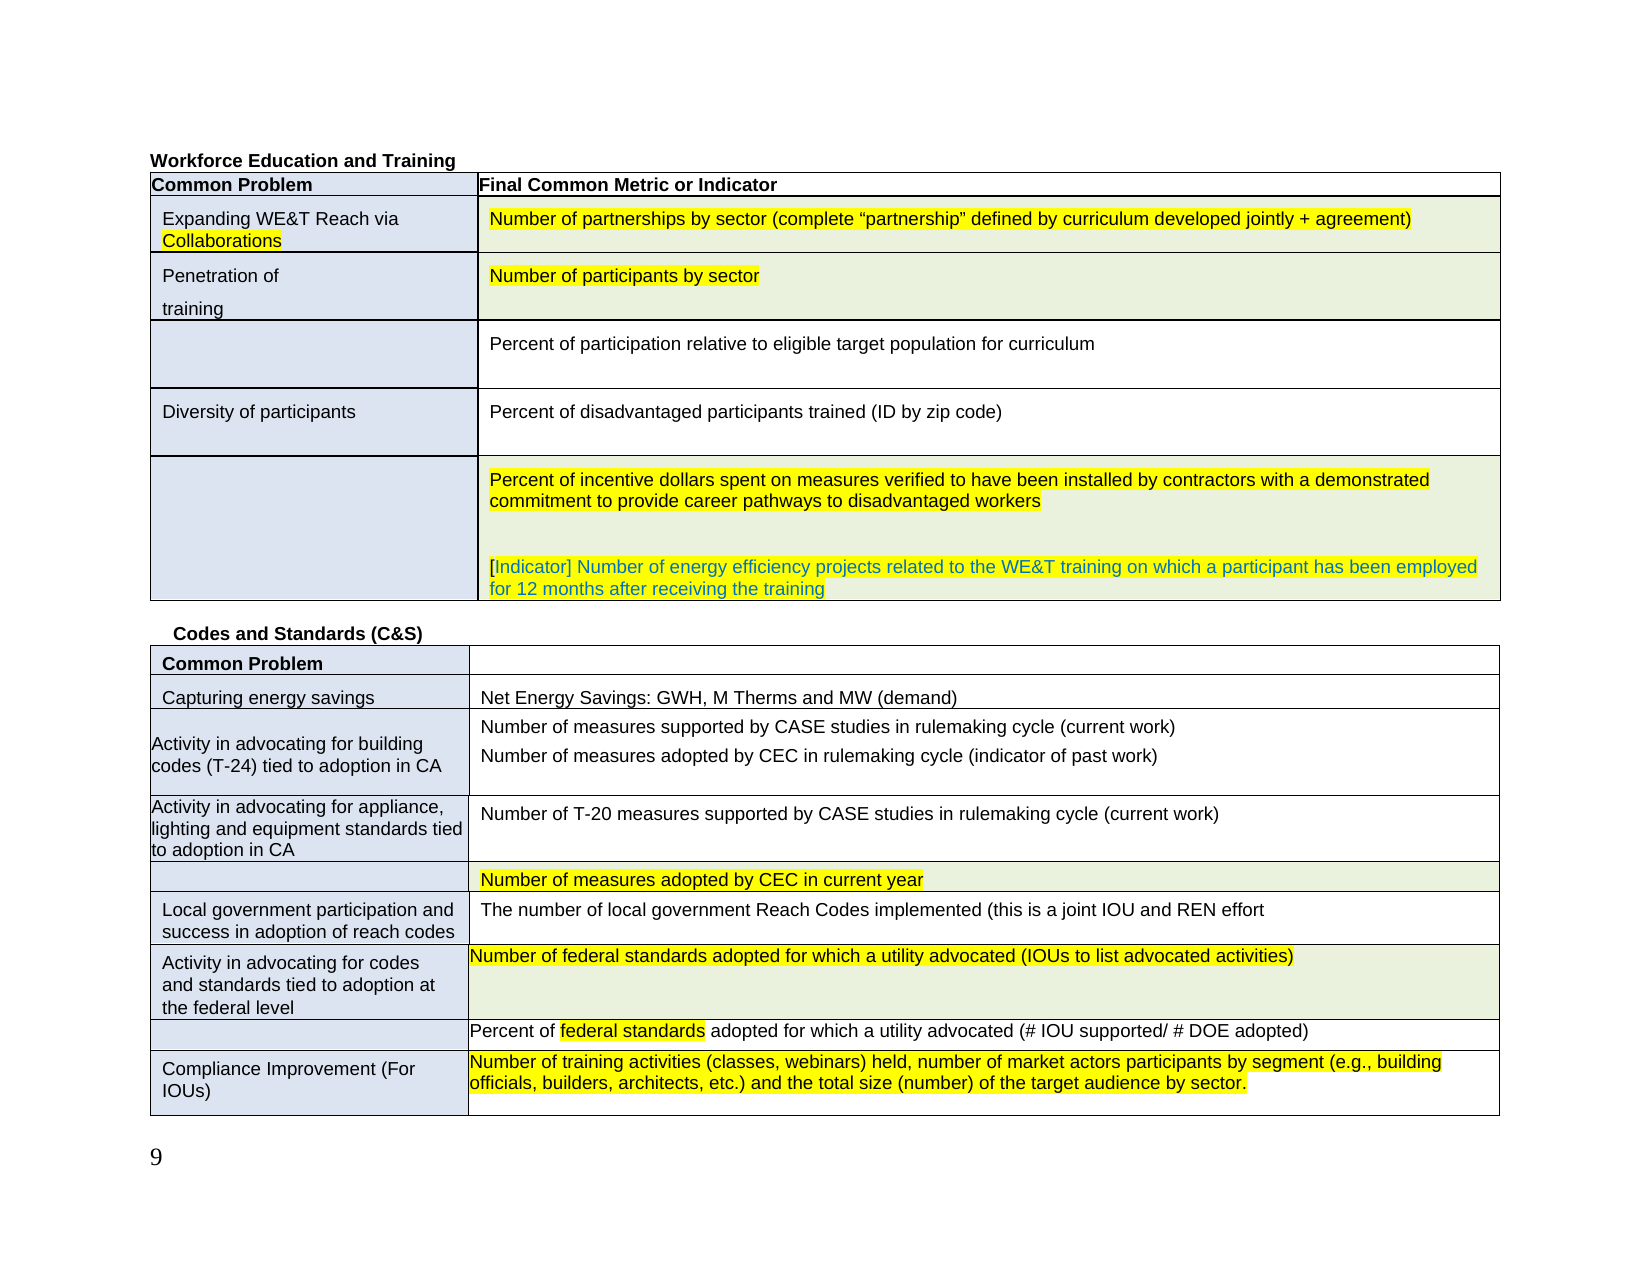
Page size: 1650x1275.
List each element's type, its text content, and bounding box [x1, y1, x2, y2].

table_cell Percent of disadvantaged participants trained (ID by zip code) [479, 389, 1500, 455]
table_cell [469, 1051, 1499, 1115]
table_cell Number of federal standards adopted for which a utility advocated (IOUs to list advocated activities) [469, 945, 1499, 1019]
table_cell [151, 862, 468, 891]
table_header Final Common Metric or Indicator [479, 173, 1500, 195]
text Codes and Standards (C&S) [173, 623, 1500, 645]
table_cell Number of T-20 measures supported by CASE studies in rulemaking cycle (current work) [469, 796, 1499, 861]
table_cell [151, 457, 477, 599]
table_cell The number of local government Reach Codes implemented (this is a joint IOU and REN effort [470, 892, 1499, 943]
table_cell Number of measures adopted by CEC in current year [469, 862, 1499, 891]
table_cell Percent of participation relative to eligible target population for curriculum [479, 321, 1500, 387]
table_cell Number of participants by sector [479, 253, 1500, 319]
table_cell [151, 1051, 468, 1115]
table_cell Activity in advocating for codes and standards tied to adoption at the federal level [151, 945, 468, 1019]
table_cell Expanding WE&T Reach via Collaborations [151, 196, 477, 251]
table_cell Penetration of training [151, 253, 477, 319]
text Workforce Education and Training [150, 150, 1500, 172]
table_cell Capturing energy savings [151, 675, 469, 708]
table_cell Number of partnerships by sector (complete “partnership” defined by curriculum developed jointly + agreement) [479, 197, 1500, 251]
table_cell [151, 1020, 468, 1049]
table_cell [151, 321, 477, 387]
table_cell Local government participation and success in adoption of reach codes [151, 892, 469, 943]
table_header [470, 646, 1499, 674]
table_cell Percent of incentive dollars spent on measures verified to have been installed by contractors with a demonstrated commitment to provide career pathways to disadvantaged workers [Indicator] Number of energy efficiency projects related to the WE&T training on which a participant has been employed for 12 months after receiving the training [479, 456, 1500, 599]
table_cell Activity in advocating for appliance, lighting and equipment standards tied to adoption in CA [151, 796, 468, 861]
table_cell Number of measures supported by CASE studies in rulemaking cycle (current work) Number of measures adopted by CEC in rulemaking cycle (indicator of past work) [470, 709, 1499, 795]
table_cell Percent of federal standards adopted for which a utility advocated (# IOU supported/ # DOE adopted) [469, 1020, 1499, 1049]
table_cell Diversity of participants [151, 389, 477, 455]
table_header Common Problem [151, 646, 469, 674]
table_header Common Problem [151, 173, 477, 195]
table_cell Activity in advocating for building codes (T-24) tied to adoption in CA [151, 709, 469, 795]
table_cell Net Energy Savings: GWH, M Therms and MW (demand) [470, 675, 1499, 708]
